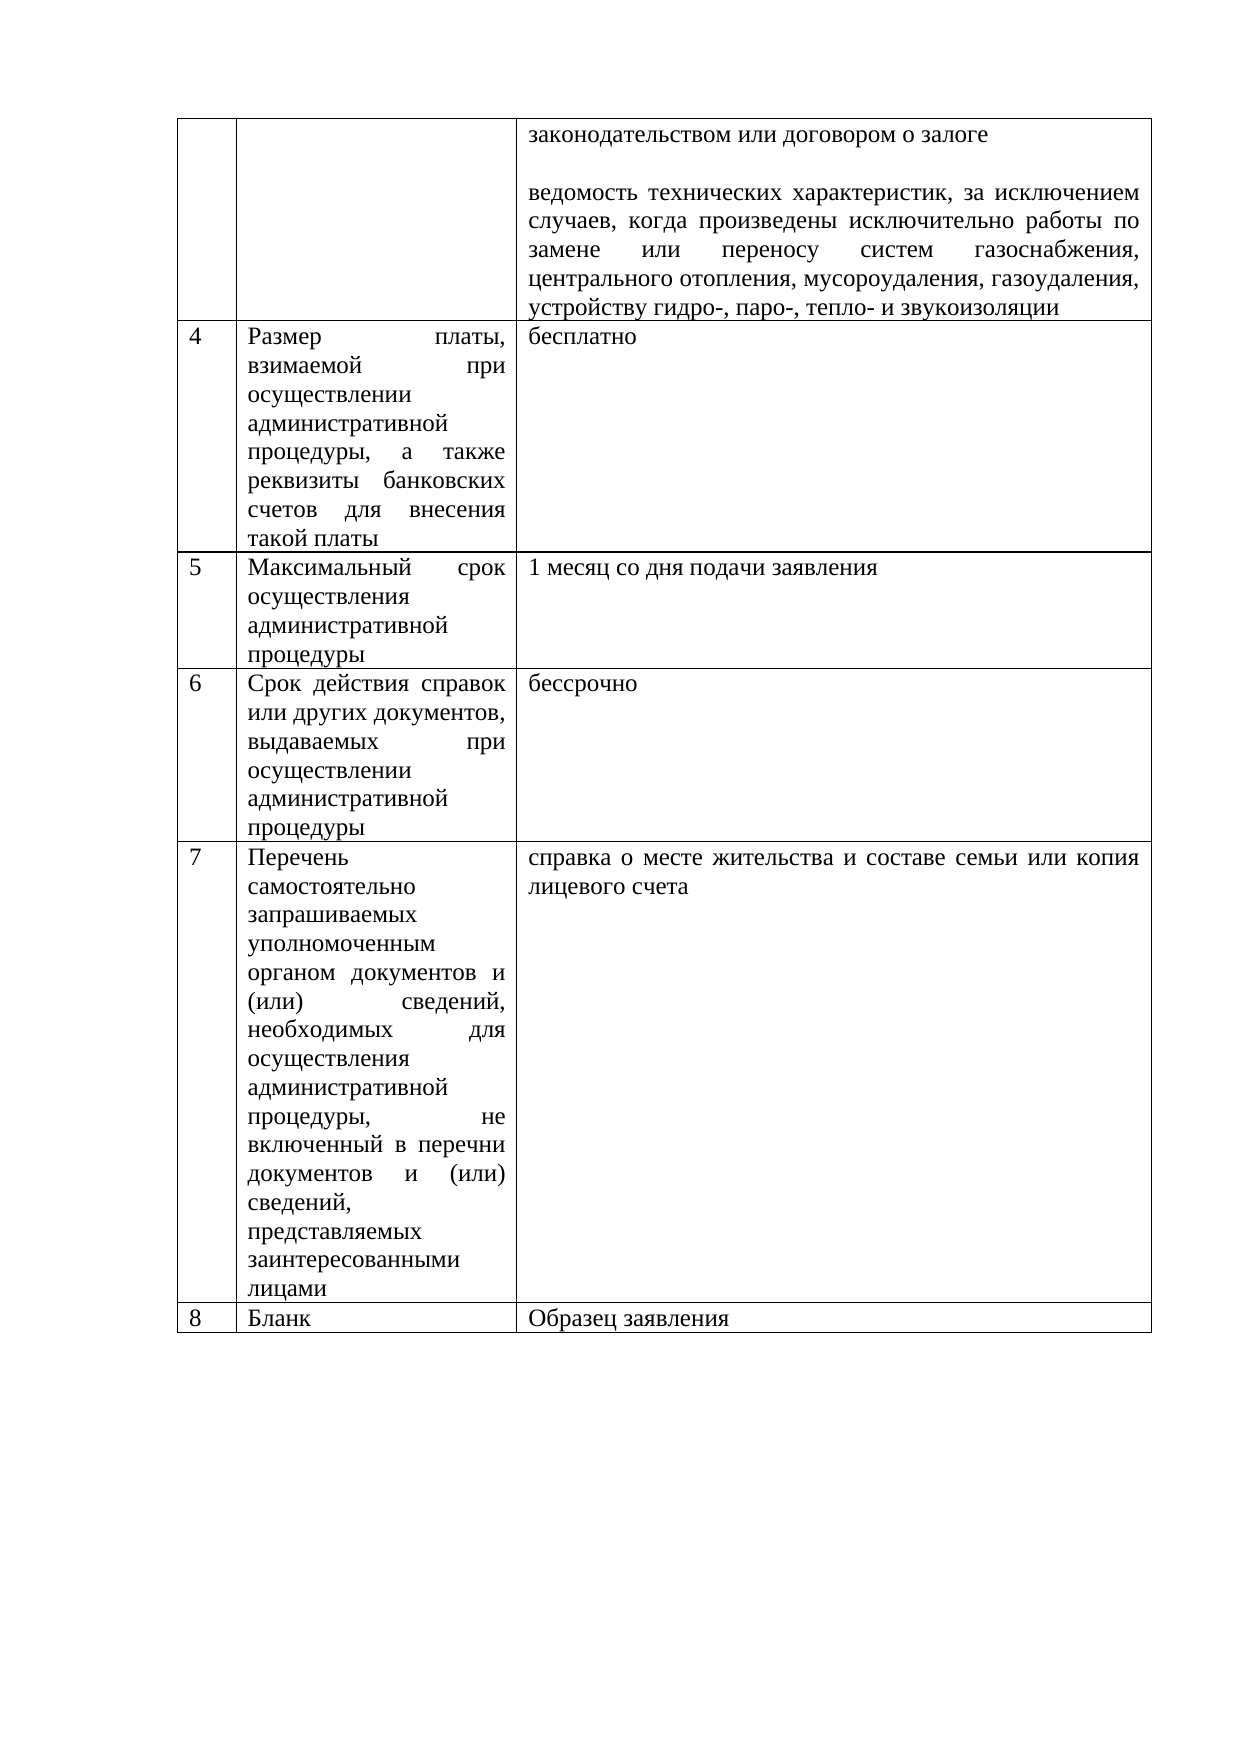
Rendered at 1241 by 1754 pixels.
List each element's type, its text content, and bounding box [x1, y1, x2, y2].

table_cell 6 [178, 669, 236, 841]
table_cell Перечень самостоятельно запрашиваемых уполномоченным органом документов и (или) сведений, необходимых для осуществления административной процедуры, не включенный в перечни документов и (или) сведений, представляемых заинтересованными лицами [237, 842, 516, 1302]
table_cell справка о месте жительства и составе семьи или копия лицевого счета [517, 842, 1151, 1302]
table_cell Максимальный срок осуществления административной процедуры [237, 553, 516, 667]
table_cell 4 [178, 321, 236, 551]
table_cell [237, 119, 516, 320]
table_cell 7 [178, 842, 236, 1302]
table_cell бессрочно [517, 669, 1151, 841]
table_cell Бланк [237, 1303, 516, 1332]
table_cell 1 месяц со дня подачи заявления [517, 553, 1151, 667]
table_cell 3 [178, 119, 236, 320]
table_cell Размер платы, взимаемой при осуществлении административной процедуры, а также реквизиты банковских счетов для внесения такой платы [237, 321, 516, 551]
table_cell 5 [178, 553, 236, 667]
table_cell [517, 119, 1151, 320]
table_cell Образец заявления [517, 1303, 1151, 1332]
table_cell Срок действия справок или других документов, выдаваемых при осуществлении административной процедуры [237, 669, 516, 841]
table_cell бесплатно [517, 321, 1151, 551]
table_cell 8 [178, 1303, 236, 1332]
